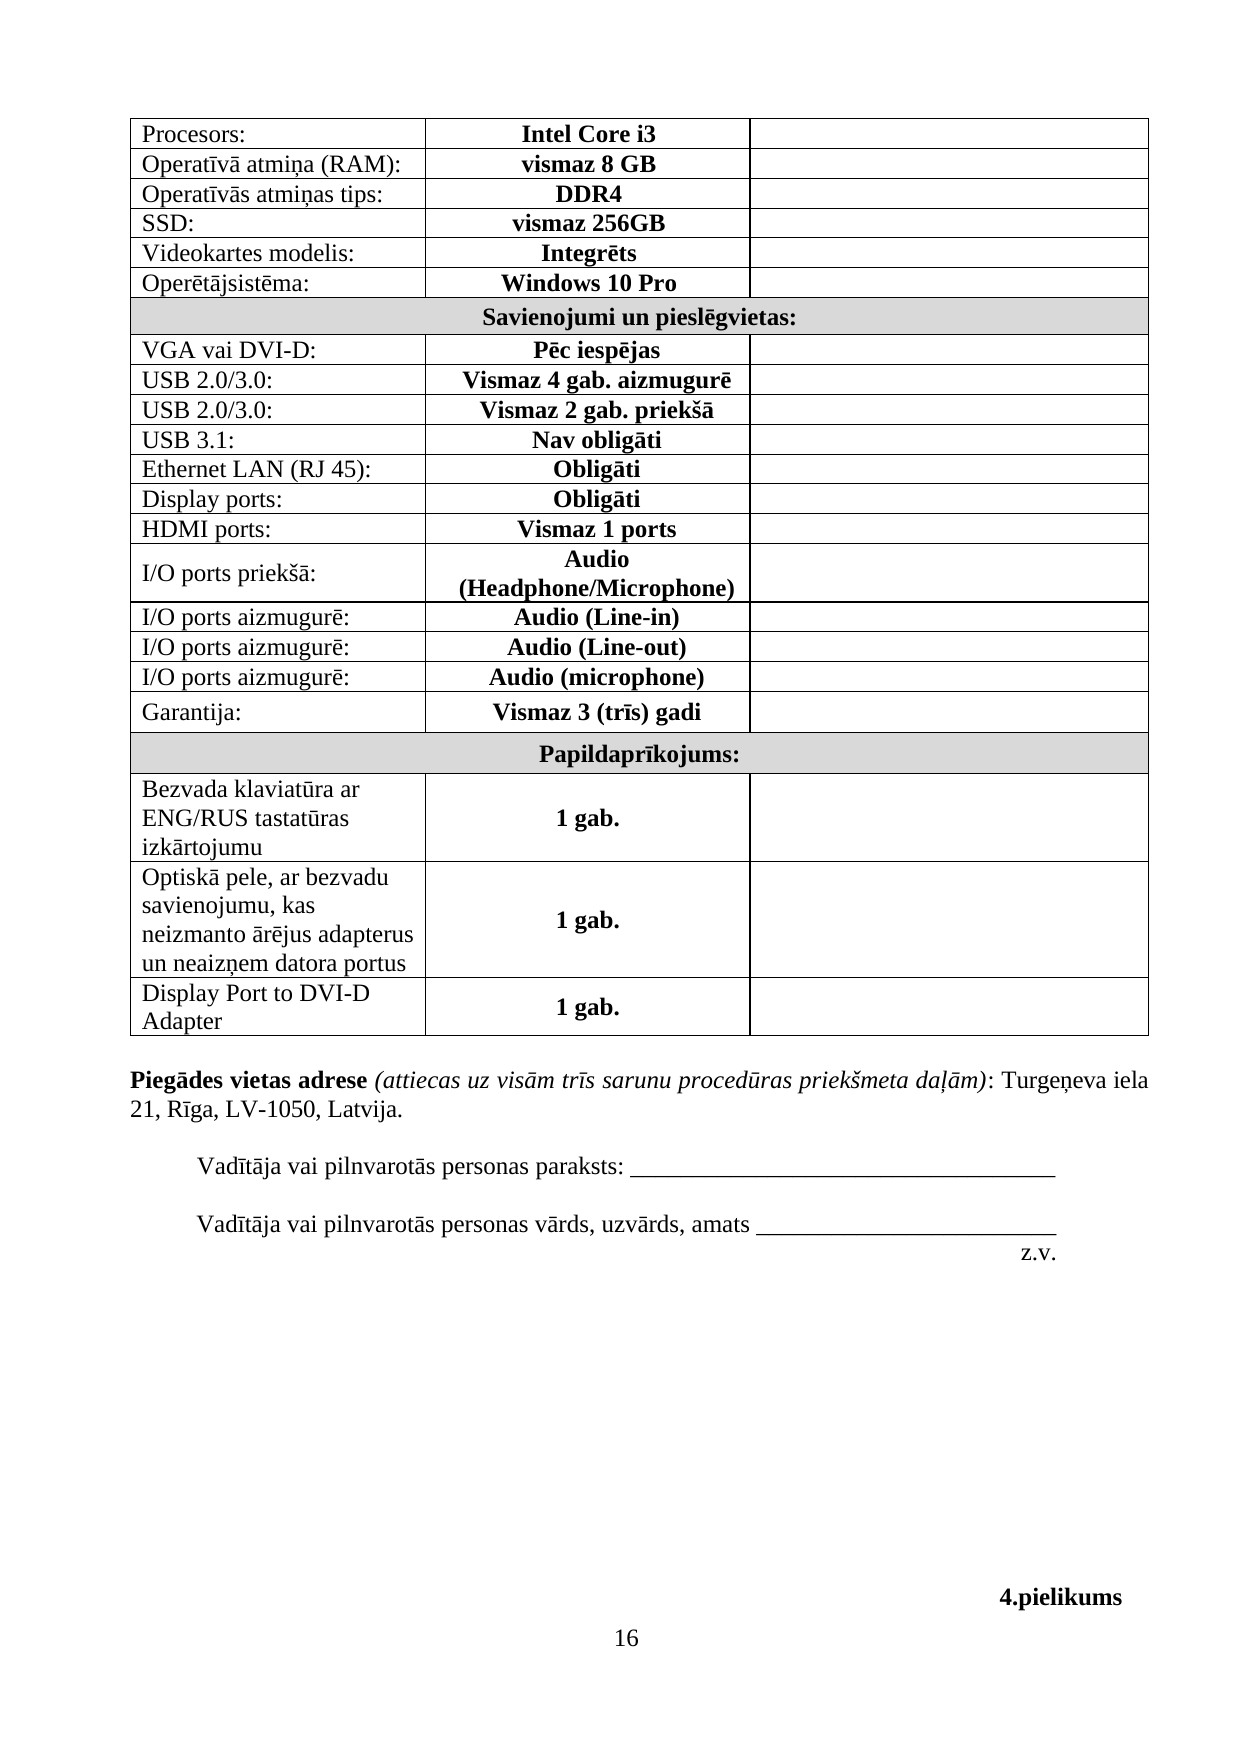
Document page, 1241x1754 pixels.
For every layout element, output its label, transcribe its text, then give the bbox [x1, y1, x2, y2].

table_cell Papildaprīkojums: [131, 733, 1148, 773]
table_cell [751, 238, 1148, 267]
table_cell [751, 603, 1148, 631]
text Vadītāja vai pilnvarotās personas paraksts: __________________________________ [130, 1151, 1122, 1180]
table_cell [751, 425, 1148, 453]
table_cell I/O ports aizmugurē: [131, 603, 425, 631]
table_cell [751, 774, 1148, 861]
table_cell 1 gab. [426, 862, 749, 977]
table_cell Pēc iespējas [426, 335, 749, 364]
table_cell Operatīvās atmiņas tips: [131, 179, 425, 207]
table_cell SSD: [131, 209, 425, 237]
table_cell I/O ports priekšā: [131, 544, 425, 601]
table_cell [751, 365, 1148, 394]
table_cell vismaz 8 GB [426, 149, 749, 178]
table_cell Vismaz 4 gab. aizmugurē [426, 365, 749, 394]
table_cell I/O ports aizmugurē: [131, 662, 425, 691]
table_cell Audio (Headphone/Microphone) [426, 544, 749, 601]
table_cell Ethernet LAN (RJ 45): [131, 455, 425, 483]
table_cell [751, 149, 1148, 178]
table_cell [751, 179, 1148, 207]
table_cell [751, 268, 1148, 297]
text z.v. [880, 1237, 1122, 1266]
table_cell Windows 10 Pro [426, 268, 749, 297]
table_cell USB 2.0/3.0: [131, 365, 425, 394]
table_cell Intel Core i3 [426, 119, 749, 148]
table_cell [751, 544, 1148, 601]
table_cell 1 gab. [426, 774, 749, 861]
table_cell [751, 455, 1148, 483]
table_cell DDR4 [426, 179, 749, 207]
table_cell [751, 484, 1148, 513]
table_cell Optiskā pele, ar bezvadu savienojumu, kas neizmanto ārējus adapterus un neaizņem datora portus [131, 862, 425, 977]
table_cell Display ports: [131, 484, 425, 513]
table_cell Garantija: [131, 692, 425, 732]
text 4.pielikums [130, 1582, 1122, 1611]
table_cell [751, 978, 1148, 1035]
table_cell [751, 119, 1148, 148]
table_cell Operatīvā atmiņa (RAM): [131, 149, 425, 178]
table_cell Obligāti [426, 455, 749, 483]
table_cell Integrēts [426, 238, 749, 267]
table_cell [751, 862, 1148, 977]
table_cell Savienojumi un pieslēgvietas: [131, 298, 1148, 334]
table_cell Videokartes modelis: [131, 238, 425, 267]
table_cell Vismaz 1 ports [426, 514, 749, 543]
table_cell HDMI ports: [131, 514, 425, 543]
table_cell Audio (microphone) [426, 662, 749, 691]
table_cell Vismaz 3 (trīs) gadi [426, 692, 749, 732]
table_cell vismaz 256GB [426, 209, 749, 237]
table_cell Bezvada klaviatūra ar ENG/RUS tastatūras izkārtojumu [131, 774, 425, 861]
table_cell Audio (Line-out) [426, 632, 749, 661]
table_cell I/O ports aizmugurē: [131, 632, 425, 661]
table_cell [751, 692, 1148, 732]
table_cell [751, 514, 1148, 543]
table_cell Procesors: [131, 119, 425, 148]
table_cell [751, 335, 1148, 364]
table_cell USB 3.1: [131, 425, 425, 453]
table_cell VGA vai DVI-D: [131, 335, 425, 364]
table_cell [751, 395, 1148, 424]
table_cell Obligāti [426, 484, 749, 513]
text Vadītāja vai pilnvarotās personas vārds, uzvārds, amats ________________________ [130, 1209, 1122, 1237]
table_cell Vismaz 2 gab. priekšā [426, 395, 749, 424]
table_cell [751, 662, 1148, 691]
table_cell [751, 632, 1148, 661]
table_cell Nav obligāti [426, 425, 749, 453]
table_cell 1 gab. [426, 978, 749, 1035]
text Piegādes vietas adrese (attiecas uz visām trīs sarunu procedūras priekšmeta daļām): Turgeņeva iela 21, Rīga, LV-1050, Latvija. [130, 1065, 1149, 1122]
table_cell Audio (Line-in) [426, 603, 749, 631]
table_cell [751, 209, 1148, 237]
table_cell USB 2.0/3.0: [131, 395, 425, 424]
table_cell Display Port to DVI-D Adapter [131, 978, 425, 1035]
table_cell Operētājsistēma: [131, 268, 425, 297]
